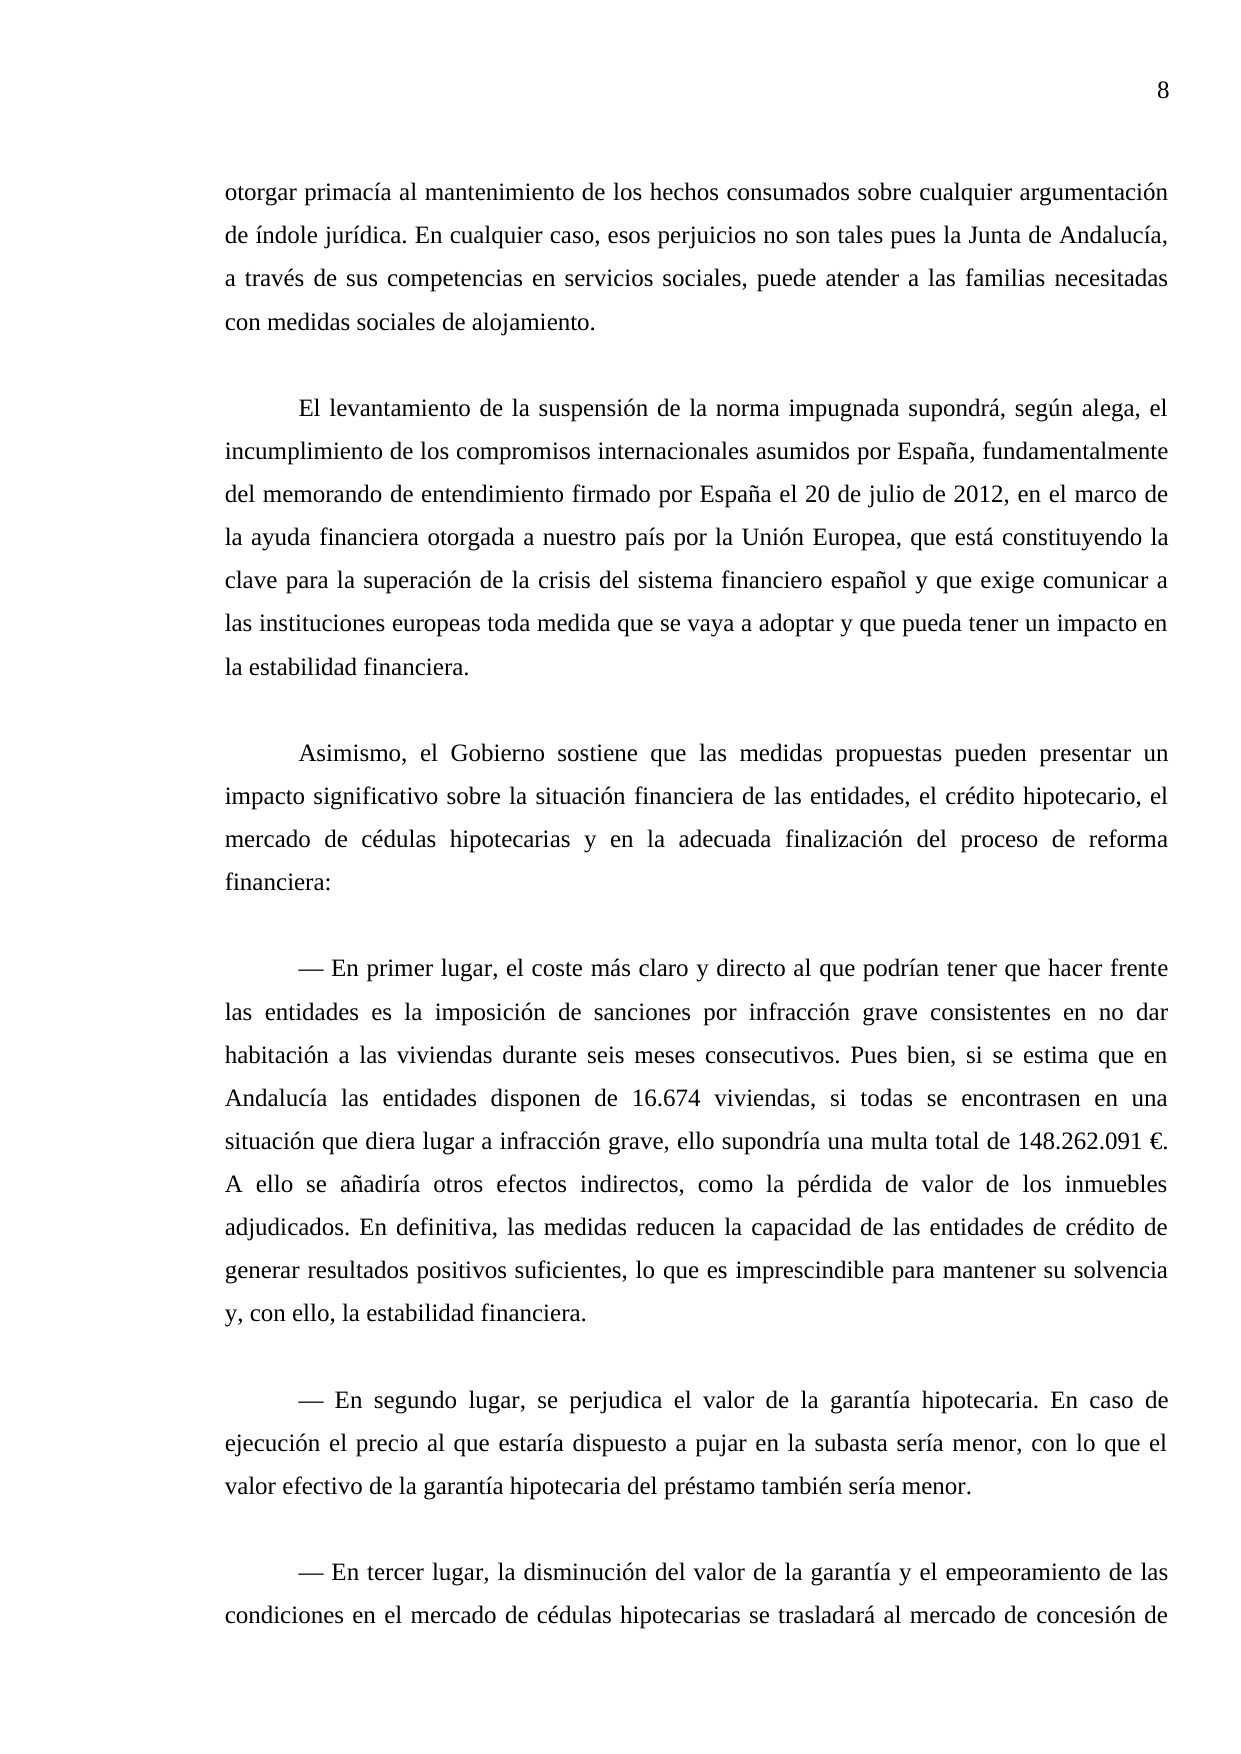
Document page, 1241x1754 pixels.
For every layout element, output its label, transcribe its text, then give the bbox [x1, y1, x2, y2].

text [224, 1557, 1169, 1629]
text — En primer lugar, el coste más claro y directo al que podrían tener que hacer frente las entidades es la imposición de sanciones por infracción grave consistentes en no dar habitación a las viviendas durante seis meses consecutivos. Pues bien, si se estima que en Andalucía las entidades disponen de 16.674 viviendas, si todas se encontrasen en una situación que diera lugar a infracción grave, ello supondría una multa total de 148.262.091 €. A ello se añadiría otros efectos indirectos, como la pérdida de valor de los inmuebles adjudicados. En definitiva, las medidas reducen la capacidad de las entidades de crédito de generar resultados positivos suficientes, lo que es imprescindible para mantener su solvencia y, con ello, la estabilidad financiera. [224, 953, 1169, 1327]
text Asimismo, el Gobierno sostiene que las medidas propuestas pueden presentar un impacto significativo sobre la situación financiera de las entidades, el crédito hipotecario, el mercado de cédulas hipotecarias y en la adecuada finalización del proceso de reforma financiera: [224, 738, 1169, 896]
text El levantamiento de la suspensión de la norma impugnada supondrá, según alega, el incumplimiento de los compromisos internacionales asumidos por España, fundamentalmente del memorando de entendimiento firmado por España el 20 de julio de 2012, en el marco de la ayuda financiera otorgada a nuestro país por la Unión Europea, que está constituyendo la clave para la superación de la crisis del sistema financiero español y que exige comunicar a las instituciones europeas toda medida que se vaya a adoptar y que pueda tener un impacto en la estabilidad financiera. [224, 393, 1169, 680]
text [224, 177, 1169, 335]
text — En segundo lugar, se perjudica el valor de la garantía hipotecaria. En caso de ejecución el precio al que estaría dispuesto a pujar en la subasta sería menor, con lo que el valor efectivo de la garantía hipotecaria del préstamo también sería menor. [224, 1385, 1169, 1500]
